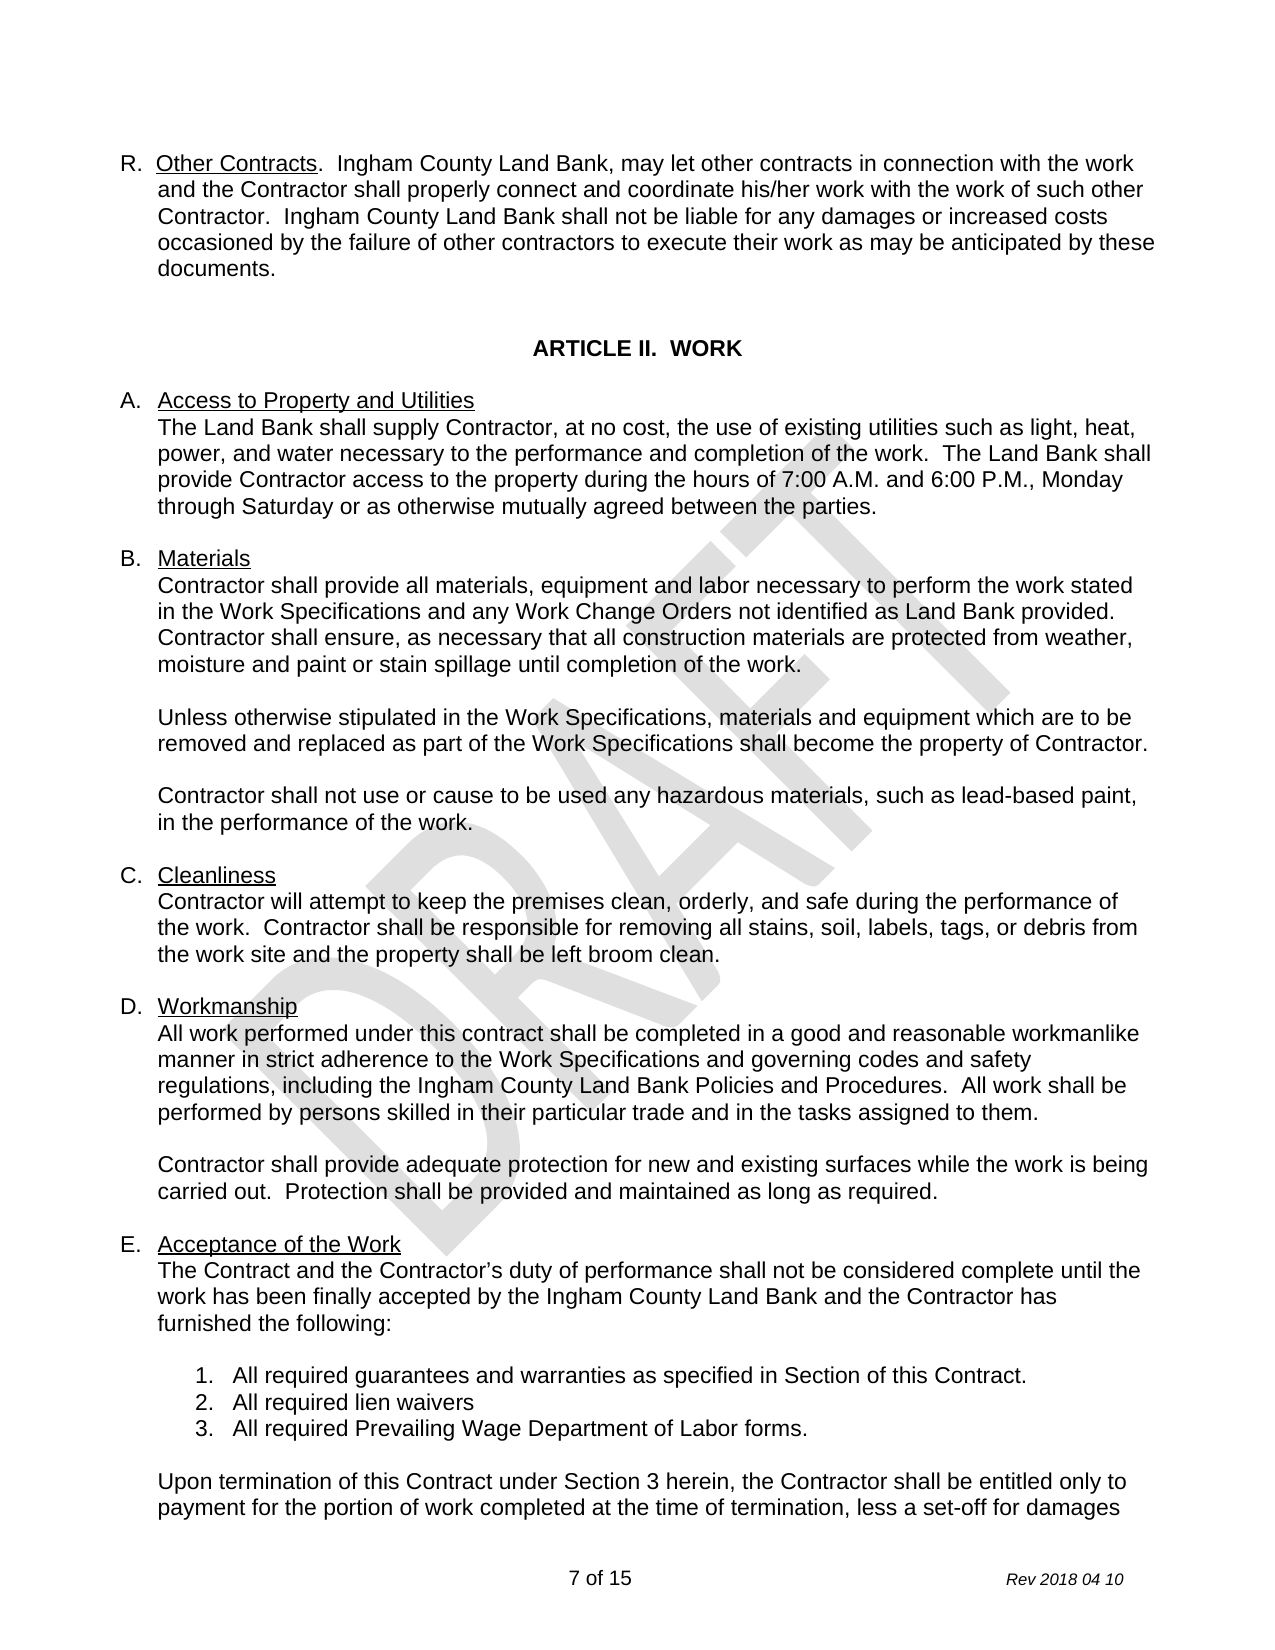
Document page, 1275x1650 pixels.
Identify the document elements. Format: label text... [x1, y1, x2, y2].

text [157, 1468, 1155, 1520]
list Workmanship All work performed under this contract shall be completed in a good and reasonable workmanlike manner in strict adherence to the Work Specifications and governing codes and safety regulations, including the Ingham County Land Bank Policies and Procedures. All work shall be performed by persons skilled in their particular trade and in the tasks assigned to them. Contractor shall provide adequate protection for new and existing surfaces while the work is being carried out. Protection shall be provided and maintained as long as required. [120, 993, 1155, 1204]
list All required guarantees and warranties as specified in Section of this Contract. [195, 1362, 1155, 1389]
list All required lien waivers [195, 1389, 1155, 1415]
list All required Prevailing Wage Department of Labor forms. [195, 1415, 1155, 1441]
list Cleanliness Contractor will attempt to keep the premises clean, orderly, and safe during the performance of the work. Contractor shall be responsible for removing all stains, soil, labels, tags, or debris from the work site and the property shall be left broom clean. [120, 862, 1155, 967]
text ARTICLE II. WORK [120, 334, 1155, 361]
list Acceptance of the Work The Contract and the Contractor’s duty of performance shall not be considered complete until the work has been finally accepted by the Ingham County Land Bank and the Contractor has furnished the following: [120, 1231, 1155, 1336]
text R. Other Contracts. Ingham County Land Bank, may let other contracts in connection with the work and the Contractor shall properly connect and coordinate his/her work with the work of such other Contractor. Ingham County Land Bank shall not be liable for any damages or increased costs occasioned by the failure of other contractors to execute their work as may be anticipated by these documents. [120, 150, 1155, 282]
list Materials Contractor shall provide all materials, equipment and labor necessary to perform the work stated in the Work Specifications and any Work Change Orders not identified as Land Bank provided. Contractor shall ensure, as necessary that all construction materials are protected from weather, moisture and paint or stain spillage until completion of the work. Unless otherwise stipulated in the Work Specifications, materials and equipment which are to be removed and replaced as part of the Work Specifications shall become the property of Contractor. Contractor shall not use or cause to be used any hazardous materials, such as lead-based paint, in the performance of the work. [120, 545, 1155, 835]
list Access to Property and Utilities The Land Bank shall supply Contractor, at no cost, the use of existing utilities such as light, heat, power, and water necessary to the performance and completion of the work. The Land Bank shall provide Contractor access to the property during the hours of 7:00 A.M. and 6:00 P.M., Monday through Saturday or as otherwise mutually agreed between the parties. [120, 387, 1155, 519]
